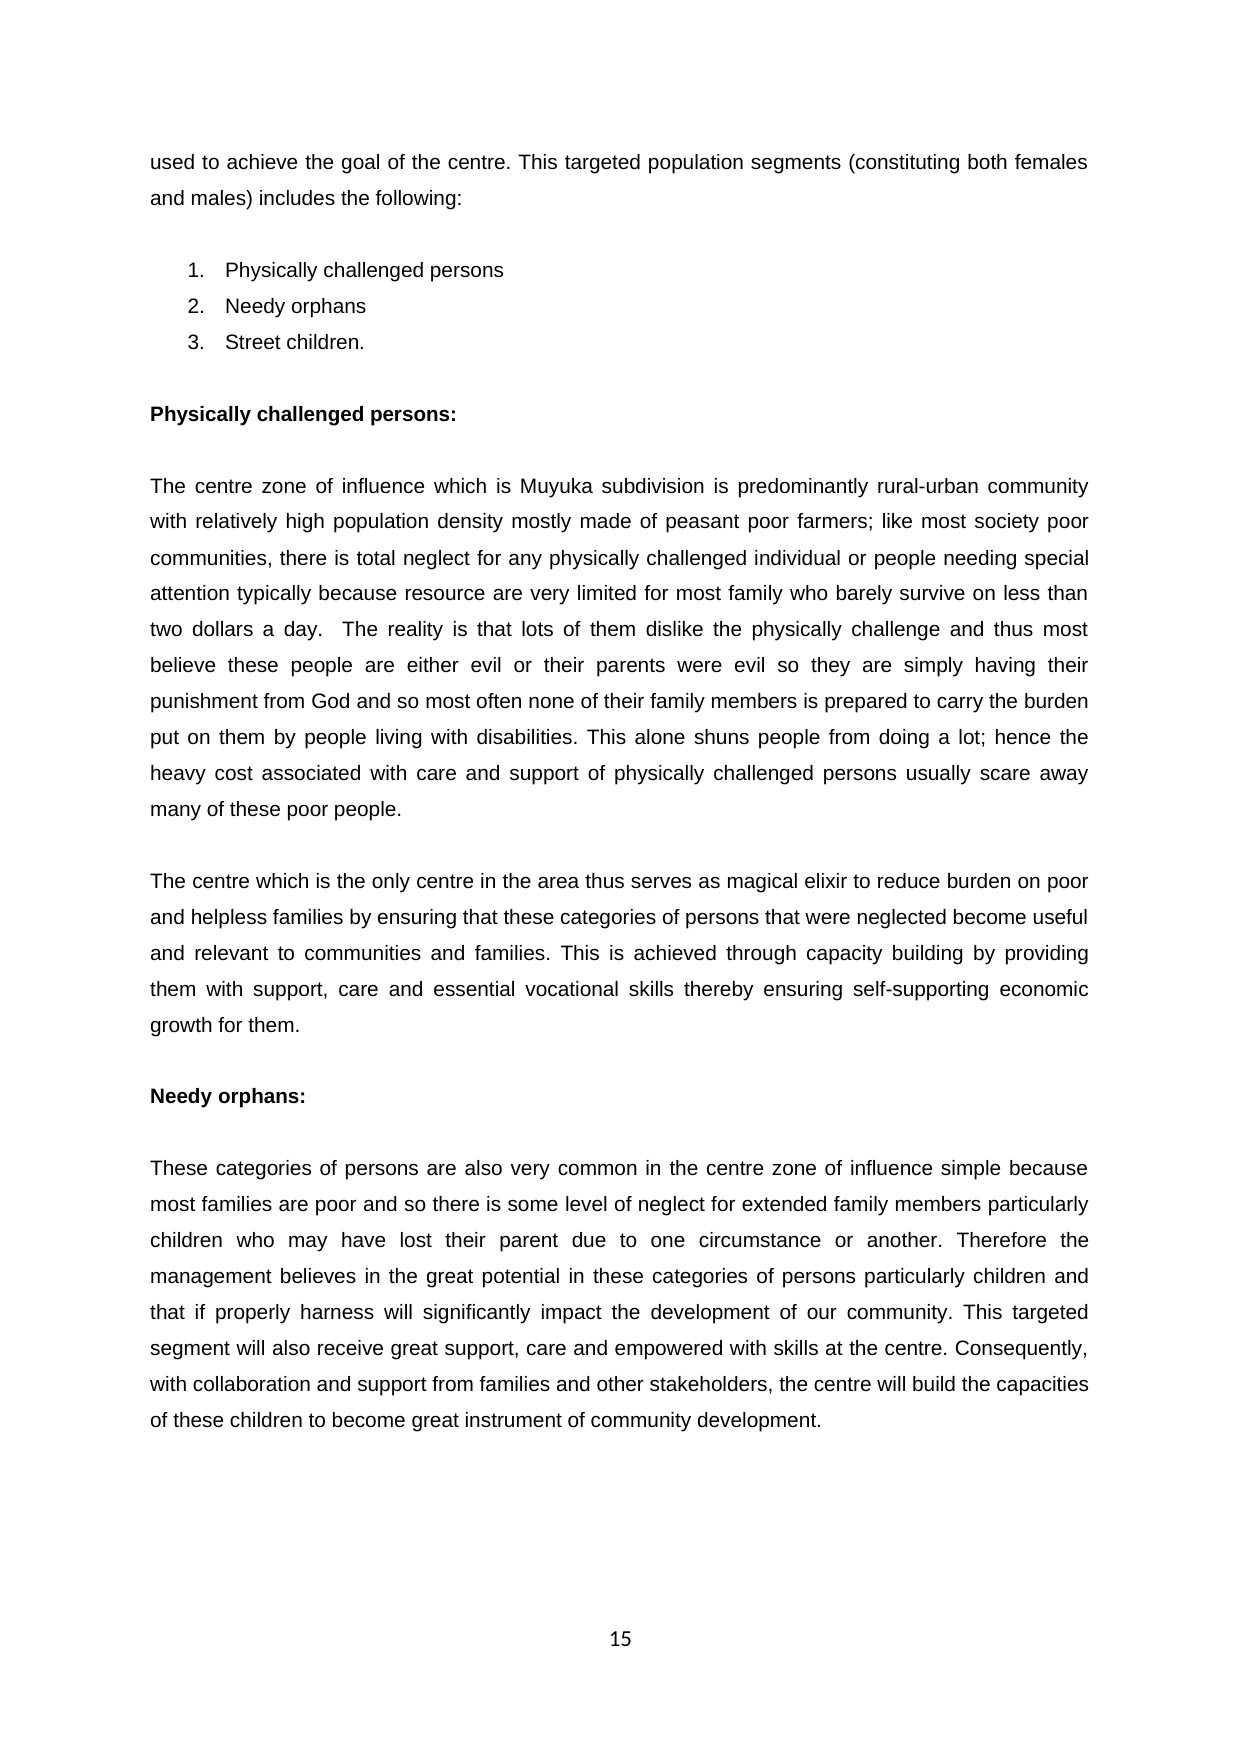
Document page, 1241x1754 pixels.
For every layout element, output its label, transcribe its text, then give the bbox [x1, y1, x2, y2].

text Physically challenged persons: [150, 402, 1090, 426]
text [150, 150, 1090, 210]
list Physically challenged persons [187, 258, 1090, 282]
text The centre which is the only centre in the area thus serves as magical elixir to reduce burden on poor and helpless families by ensuring that these categories of persons that were neglected become useful and relevant to communities and families. This is achieved through capacity building by providing them with support, care and essential vocational skills thereby ensuring self-supporting economic growth for them. [150, 869, 1090, 1036]
list Needy orphans [187, 294, 1090, 318]
list Street children. [187, 330, 1090, 354]
text These categories of persons are also very common in the centre zone of influence simple because most families are poor and so there is some level of neglect for extended family members particularly children who may have lost their parent due to one circumstance or another. Therefore the management believes in the great potential in these categories of persons particularly children and that if properly harness will significantly impact the development of our community. This targeted segment will also receive great support, care and empowered with skills at the centre. Consequently, with collaboration and support from families and other stakeholders, the centre will build the capacities of these children to become great instrument of community development. [150, 1156, 1090, 1432]
text Needy orphans: [150, 1084, 1090, 1108]
text The centre zone of influence which is Muyuka subdivision is predominantly rural-urban community with relatively high population density mostly made of peasant poor farmers; like most society poor communities, there is total neglect for any physically challenged individual or people needing special attention typically because resource are very limited for most family who barely survive on less than two dollars a day. The reality is that lots of them dislike the physically challenge and thus most believe these people are either evil or their parents were evil so they are simply having their punishment from God and so most often none of their family members is prepared to carry the burden put on them by people living with disabilities. This alone shuns people from doing a lot; hence the heavy cost associated with care and support of physically challenged persons usually scare away many of these poor people. [150, 473, 1090, 821]
